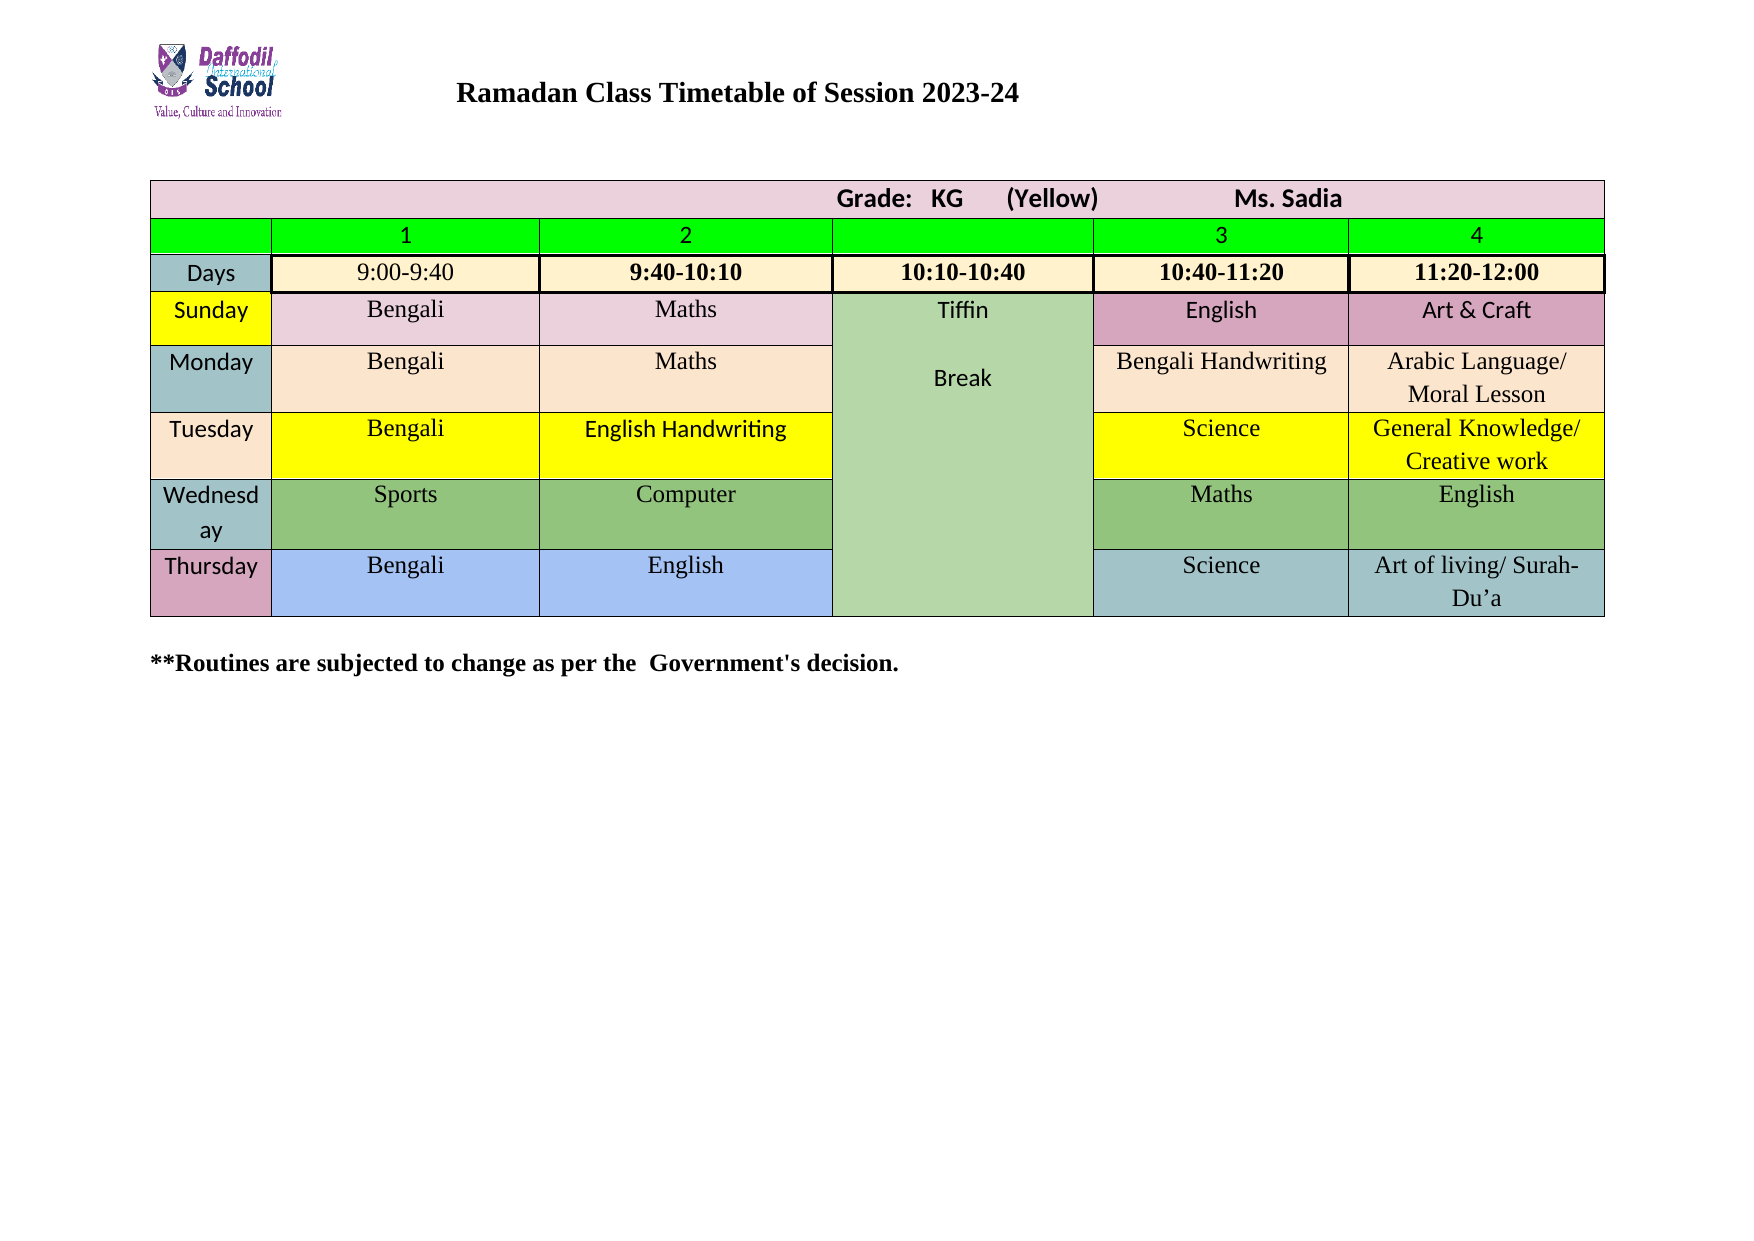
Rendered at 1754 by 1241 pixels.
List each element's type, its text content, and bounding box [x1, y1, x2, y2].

table_cell [151, 219, 271, 253]
table_cell Tiffin Break [833, 294, 1093, 616]
text **Routines are subjected to change as per the Government's decision. [150, 648, 1604, 677]
table_cell Thursday [151, 550, 271, 616]
table_cell Wednesday [151, 480, 271, 549]
table_cell 10:10-10:40 [834, 257, 1092, 291]
table_cell English [540, 550, 832, 616]
table_cell General Knowledge/ Creative work [1349, 413, 1604, 478]
table_cell 10:40-11:20 [1095, 257, 1347, 291]
table_cell Monday [151, 346, 271, 412]
table_cell Computer [540, 480, 832, 549]
table_cell Science [1094, 413, 1348, 478]
table_cell Maths [540, 294, 832, 345]
table_cell Tuesday [151, 413, 271, 478]
table_cell English [1349, 480, 1604, 549]
table_cell 9:40-10:10 [541, 257, 831, 291]
table_cell 11:20-12:00 [1351, 257, 1603, 291]
table_cell Bengali [272, 413, 539, 478]
table_cell 1 [272, 219, 539, 253]
table_cell Art & Craft [1349, 294, 1604, 345]
table_cell 2 [540, 219, 832, 253]
table_cell Arabic Language/ Moral Lesson [1349, 346, 1604, 412]
table_cell Bengali [272, 294, 539, 345]
table_header Grade: KG (Yellow) Ms. Sadia [151, 181, 1604, 218]
picture [150, 43, 282, 119]
table_cell Maths [540, 346, 832, 412]
table_cell 4 [1349, 219, 1604, 253]
table_cell Maths [1094, 480, 1348, 549]
table_cell English [1094, 294, 1348, 345]
table_cell [833, 219, 1093, 253]
table_cell 3 [1094, 219, 1348, 253]
table_cell Science [1094, 550, 1348, 616]
table_cell Sports [272, 480, 539, 549]
table_cell 9:00-9:40 [273, 257, 538, 291]
table_cell Sunday [151, 292, 271, 345]
table_cell English Handwriting [540, 413, 832, 478]
table_cell Bengali [272, 346, 539, 412]
table_cell Days [151, 255, 270, 291]
table_cell Bengali [272, 550, 539, 616]
table_cell Art of living/ Surah-Du’a [1349, 550, 1604, 616]
table_cell Bengali Handwriting [1094, 346, 1348, 412]
